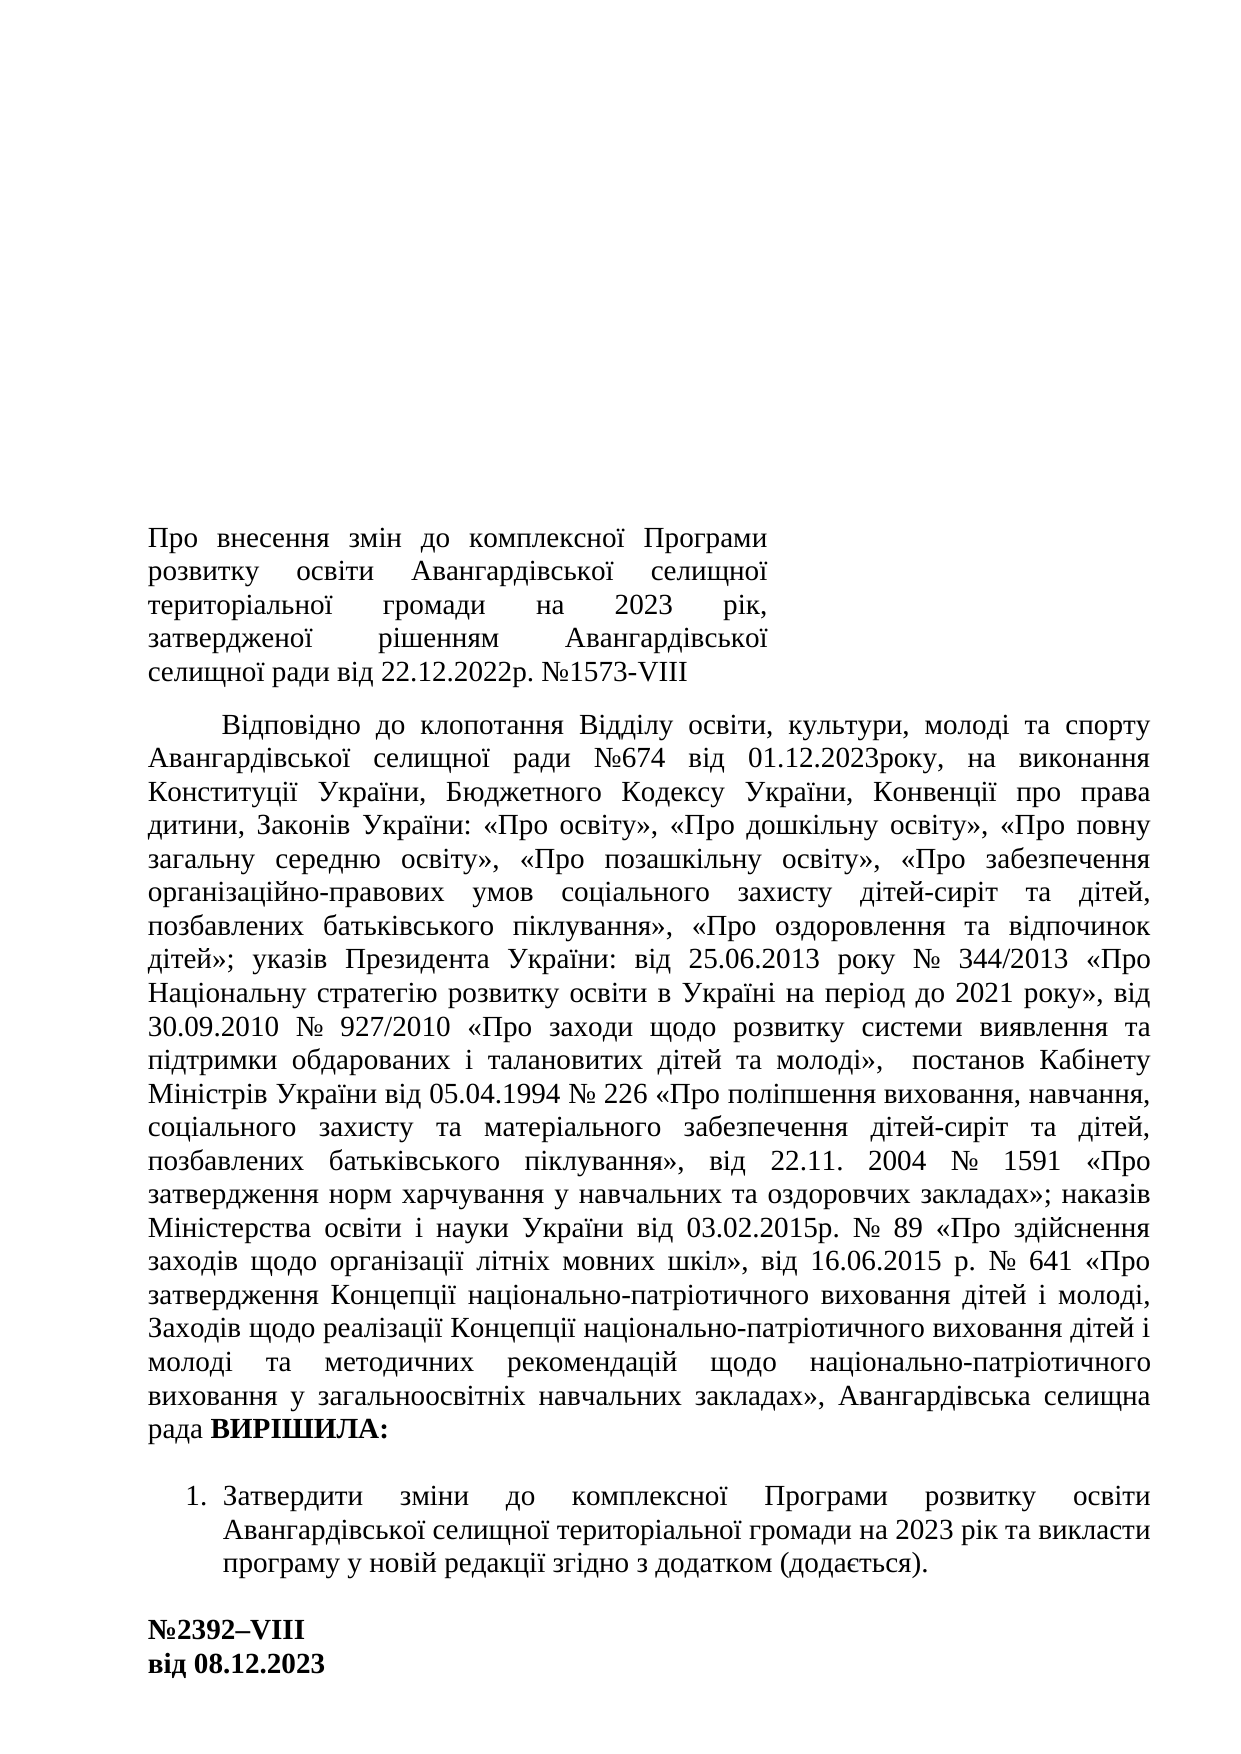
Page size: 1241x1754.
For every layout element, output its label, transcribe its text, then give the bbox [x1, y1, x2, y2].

list Затвердити зміни до комплексної Програми розвитку освіти Авангардівської селищної територіальної громади на 2023 рік та викласти програму у новій редакції згідно з додатком (додається). [185, 1478, 1152, 1579]
text Про внесення змін до комплексної Програми розвитку освіти Авангардівської селищної територіальної громади на 2023 рік, затвердженої рішенням Авангардівської селищної ради від 22.12.2022р. №1573-VIII [148, 520, 768, 688]
text від 08.12.2023 [148, 1646, 1152, 1679]
text №2392–VIII [148, 1612, 1152, 1646]
text Відповідно до клопотання Відділу освіти, культури, молоді та спорту Авангардівської селищної ради №674 від 01.12.2023року, на виконання Конституції України, Бюджетного Кодексу України, Конвенції про права дитини, Законів України: «Про освіту», «Про дошкільну освіту», «Про повну загальну середню освіту», «Про позашкільну освіту», «Про забезпечення організаційно-правових умов соціального захисту дітей-сиріт та дітей, позбавлених батьківського піклування», «Про оздоровлення та відпочинок дітей»; указів Президента України: від 25.06.2013 року № 344/2013 «Про Національну стратегію розвитку освіти в Україні на період до 2021 року», від 30.09.2010 № 927/2010 «Про заходи щодо розвитку системи виявлення та підтримки обдарованих і талановитих дітей та молоді», постанов Кабінету Міністрів України від 05.04.1994 № 226 «Про поліпшення виховання, навчання, соціального захисту та матеріального забезпечення дітей-сиріт та дітей, позбавлених батьківського піклування», від 22.11. 2004 № 1591 «Про затвердження норм харчування у навчальних та оздоровчих закладах»; наказів Міністерства освіти і науки України від 03.02.2015р. № 89 «Про здійснення заходів щодо організації літніх мовних шкіл», від 16.06.2015 р. № 641 «Про затвердження Концепції національно-патріотичного виховання дітей і молоді, Заходів щодо реалізації Концепції національно-патріотичного виховання дітей і молоді та методичних рекомендацій щодо національно-патріотичного виховання у загальноосвітніх навчальних закладах», Авангардівська селищна рада ВИРІШИЛА: [148, 707, 1152, 1445]
